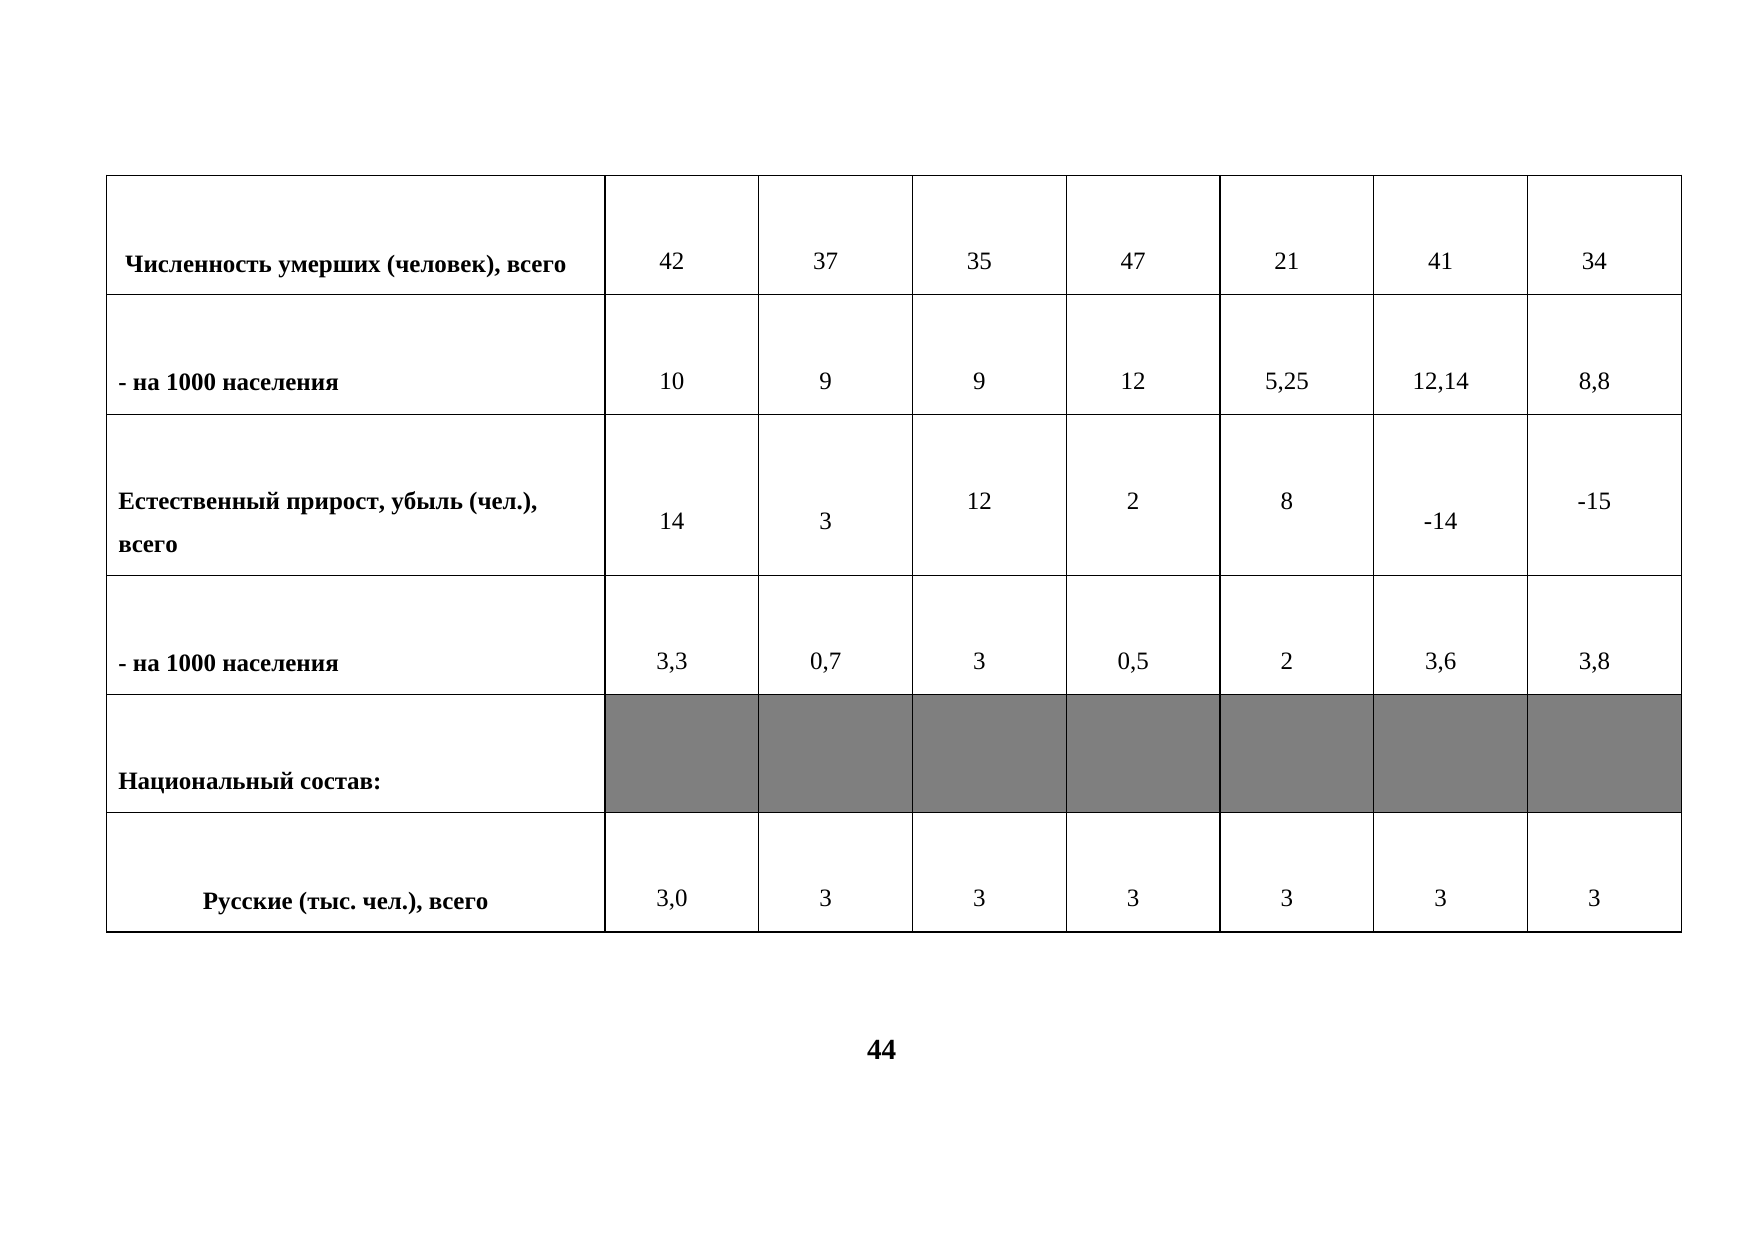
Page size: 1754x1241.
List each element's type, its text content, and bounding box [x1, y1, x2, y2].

table_cell 3 [759, 415, 912, 574]
table_cell 47 [1067, 176, 1219, 294]
table_cell 9 [913, 295, 1066, 414]
table_cell 3,0 [606, 813, 758, 931]
table_cell 3 [913, 813, 1066, 931]
table_cell 3,3 [606, 576, 758, 694]
table_cell 41 [1374, 176, 1527, 294]
table_cell Численность умерших (человек), всего [107, 176, 604, 294]
table_cell Естественный прирост, убыль (чел.), всего [107, 415, 604, 574]
table_cell 3 [1528, 813, 1681, 931]
table_cell [1374, 695, 1527, 812]
table_cell -14 [1374, 415, 1527, 574]
table_cell 21 [1221, 176, 1373, 294]
table_cell 12 [1067, 295, 1219, 414]
table_cell 35 [913, 176, 1066, 294]
table_cell 8 [1221, 415, 1373, 574]
table_cell 3,8 [1528, 576, 1681, 694]
table_cell 8,8 [1528, 295, 1681, 414]
table_cell 42 [606, 176, 758, 294]
table_cell 14 [606, 415, 758, 574]
table_cell 9 [759, 295, 912, 414]
table_cell 2 [1067, 415, 1219, 574]
table_cell 3 [1067, 813, 1219, 931]
table_cell [1528, 695, 1681, 812]
table_cell 3 [913, 576, 1066, 694]
table_cell 3 [1374, 813, 1527, 931]
table_cell 2 [1221, 576, 1373, 694]
table_cell 12,14 [1374, 295, 1527, 414]
table_cell 12 [913, 415, 1066, 574]
table_cell 0,5 [1067, 576, 1219, 694]
table_cell Русские (тыс. чел.), всего [107, 813, 604, 931]
table_cell 0,7 [759, 576, 912, 694]
table_cell 3 [759, 813, 912, 931]
table_cell [1221, 695, 1373, 812]
table_cell [1067, 695, 1219, 812]
table_cell [759, 695, 912, 812]
table_cell 37 [759, 176, 912, 294]
table_cell - на 1000 населения [107, 576, 604, 694]
table_cell Национальный состав: [107, 695, 604, 812]
table_cell - на 1000 населения [107, 295, 604, 414]
table_cell [913, 695, 1066, 812]
table_cell 10 [606, 295, 758, 414]
table_cell 34 [1528, 176, 1681, 294]
table_cell 5,25 [1221, 295, 1373, 414]
table_cell -15 [1528, 415, 1681, 574]
table_cell 3 [1221, 813, 1373, 931]
table_cell 3,6 [1374, 576, 1527, 694]
table_cell [606, 695, 758, 812]
